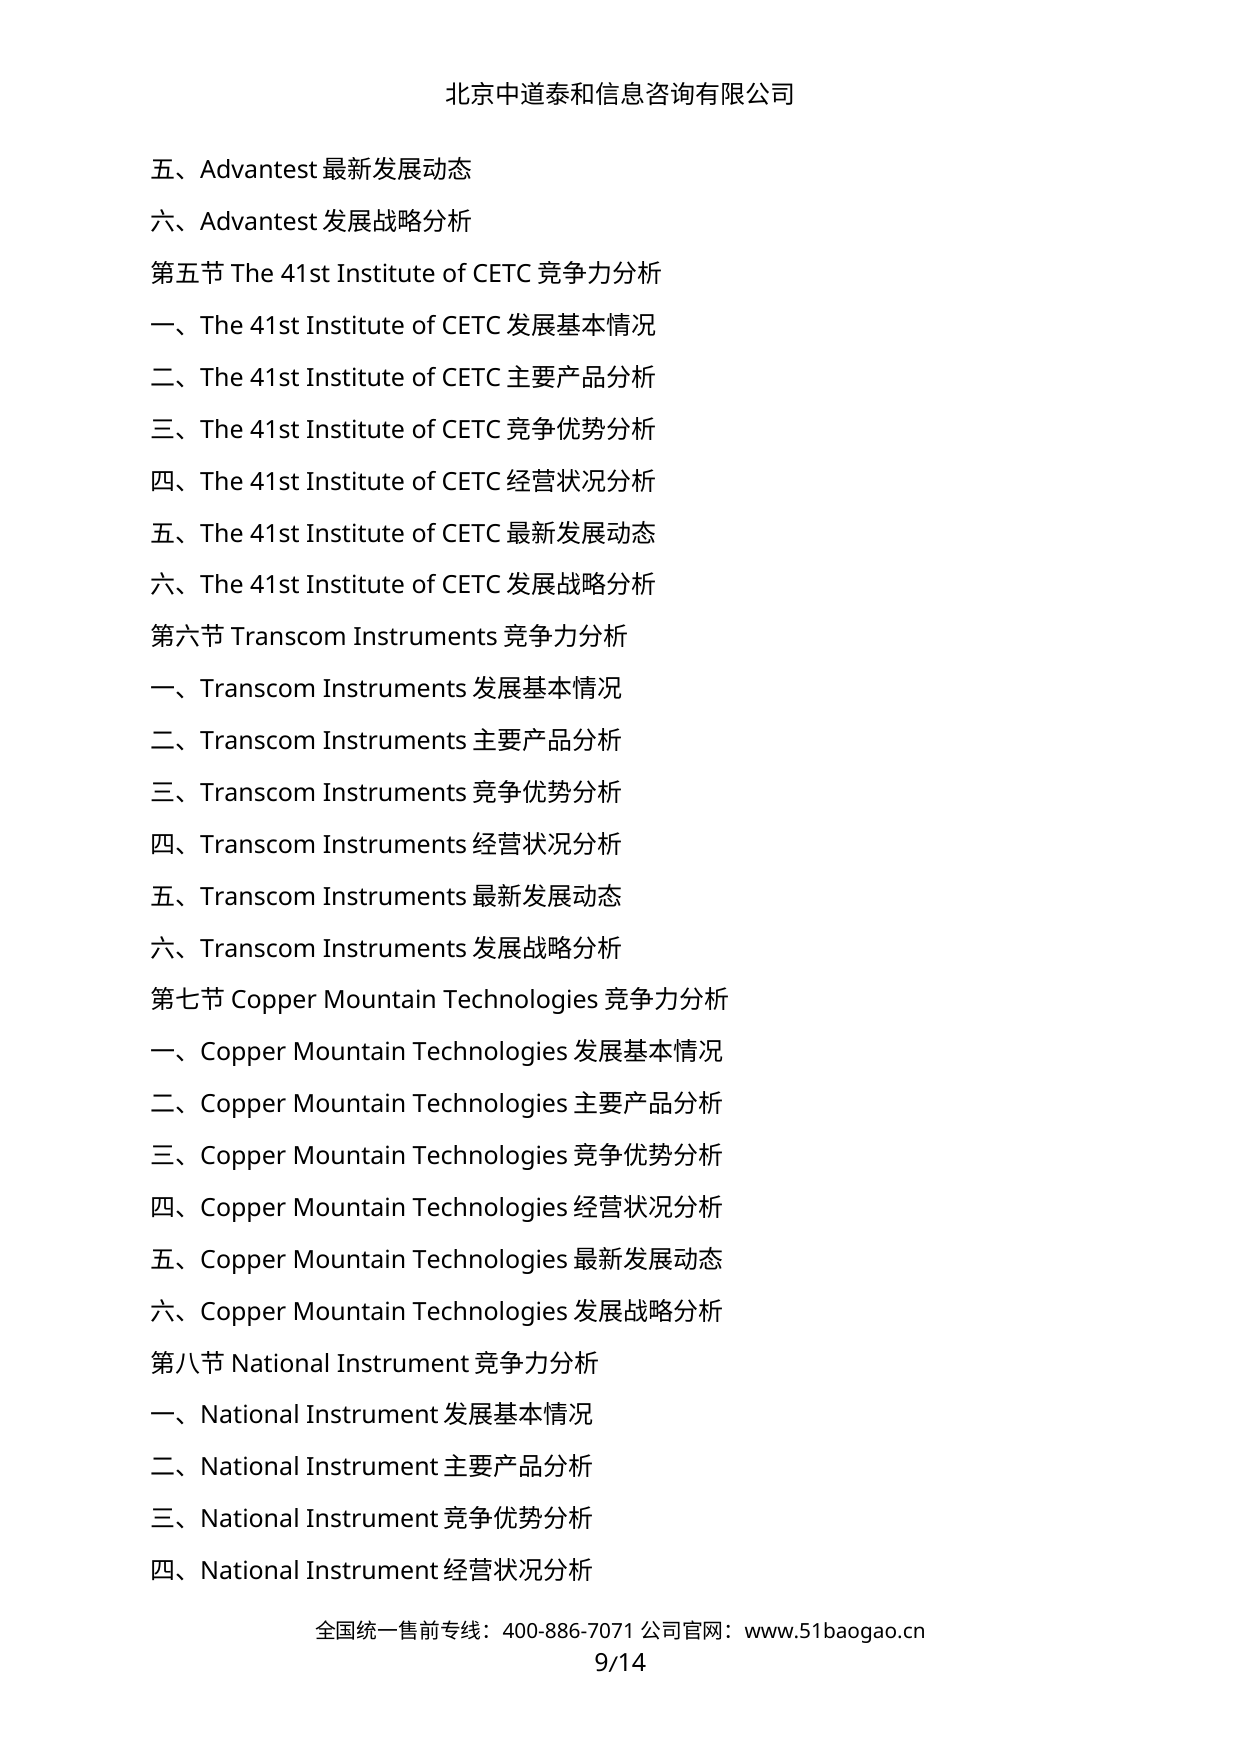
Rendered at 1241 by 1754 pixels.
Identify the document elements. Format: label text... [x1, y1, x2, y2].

text 第七节 Copper Mountain Technologies竞争力分析 [150, 980, 1090, 1016]
text 四、Copper Mountain Technologies经营状况分析 [150, 1187, 1090, 1224]
text 一、National Instrument发展基本情况 [150, 1395, 1090, 1431]
text 第五节 The 41st Institute of CETC竞争力分析 [150, 254, 1090, 290]
text 三、Copper Mountain Technologies竞争优势分析 [150, 1136, 1090, 1172]
text 一、Transcom Instruments发展基本情况 [150, 669, 1090, 705]
text 第八节 National Instrument竞争力分析 [150, 1343, 1090, 1379]
text 六、Copper Mountain Technologies发展战略分析 [150, 1291, 1090, 1327]
text 二、Transcom Instruments主要产品分析 [150, 721, 1090, 757]
text 二、The 41st Institute of CETC主要产品分析 [150, 357, 1090, 394]
text 二、Copper Mountain Technologies主要产品分析 [150, 1084, 1090, 1120]
text 三、Transcom Instruments竞争优势分析 [150, 772, 1090, 809]
text 一、Copper Mountain Technologies发展基本情况 [150, 1032, 1090, 1068]
text 五、The 41st Institute of CETC最新发展动态 [150, 513, 1090, 549]
text 四、Transcom Instruments经营状况分析 [150, 824, 1090, 861]
text 六、Advantest发展战略分析 [150, 202, 1090, 238]
text 三、The 41st Institute of CETC竞争优势分析 [150, 409, 1090, 446]
text 五、Advantest最新发展动态 [150, 150, 1090, 186]
text 二、National Instrument主要产品分析 [150, 1447, 1090, 1483]
text 五、Transcom Instruments最新发展动态 [150, 876, 1090, 912]
text 一、The 41st Institute of CETC发展基本情况 [150, 306, 1090, 342]
text 六、Transcom Instruments发展战略分析 [150, 928, 1090, 964]
text 三、National Instrument竞争优势分析 [150, 1499, 1090, 1535]
text 四、The 41st Institute of CETC经营状况分析 [150, 461, 1090, 497]
text 四、National Instrument经营状况分析 [150, 1551, 1090, 1587]
text 五、Copper Mountain Technologies最新发展动态 [150, 1239, 1090, 1276]
text 六、The 41st Institute of CETC发展战略分析 [150, 565, 1090, 601]
text 第六节 Transcom Instruments竞争力分析 [150, 617, 1090, 653]
